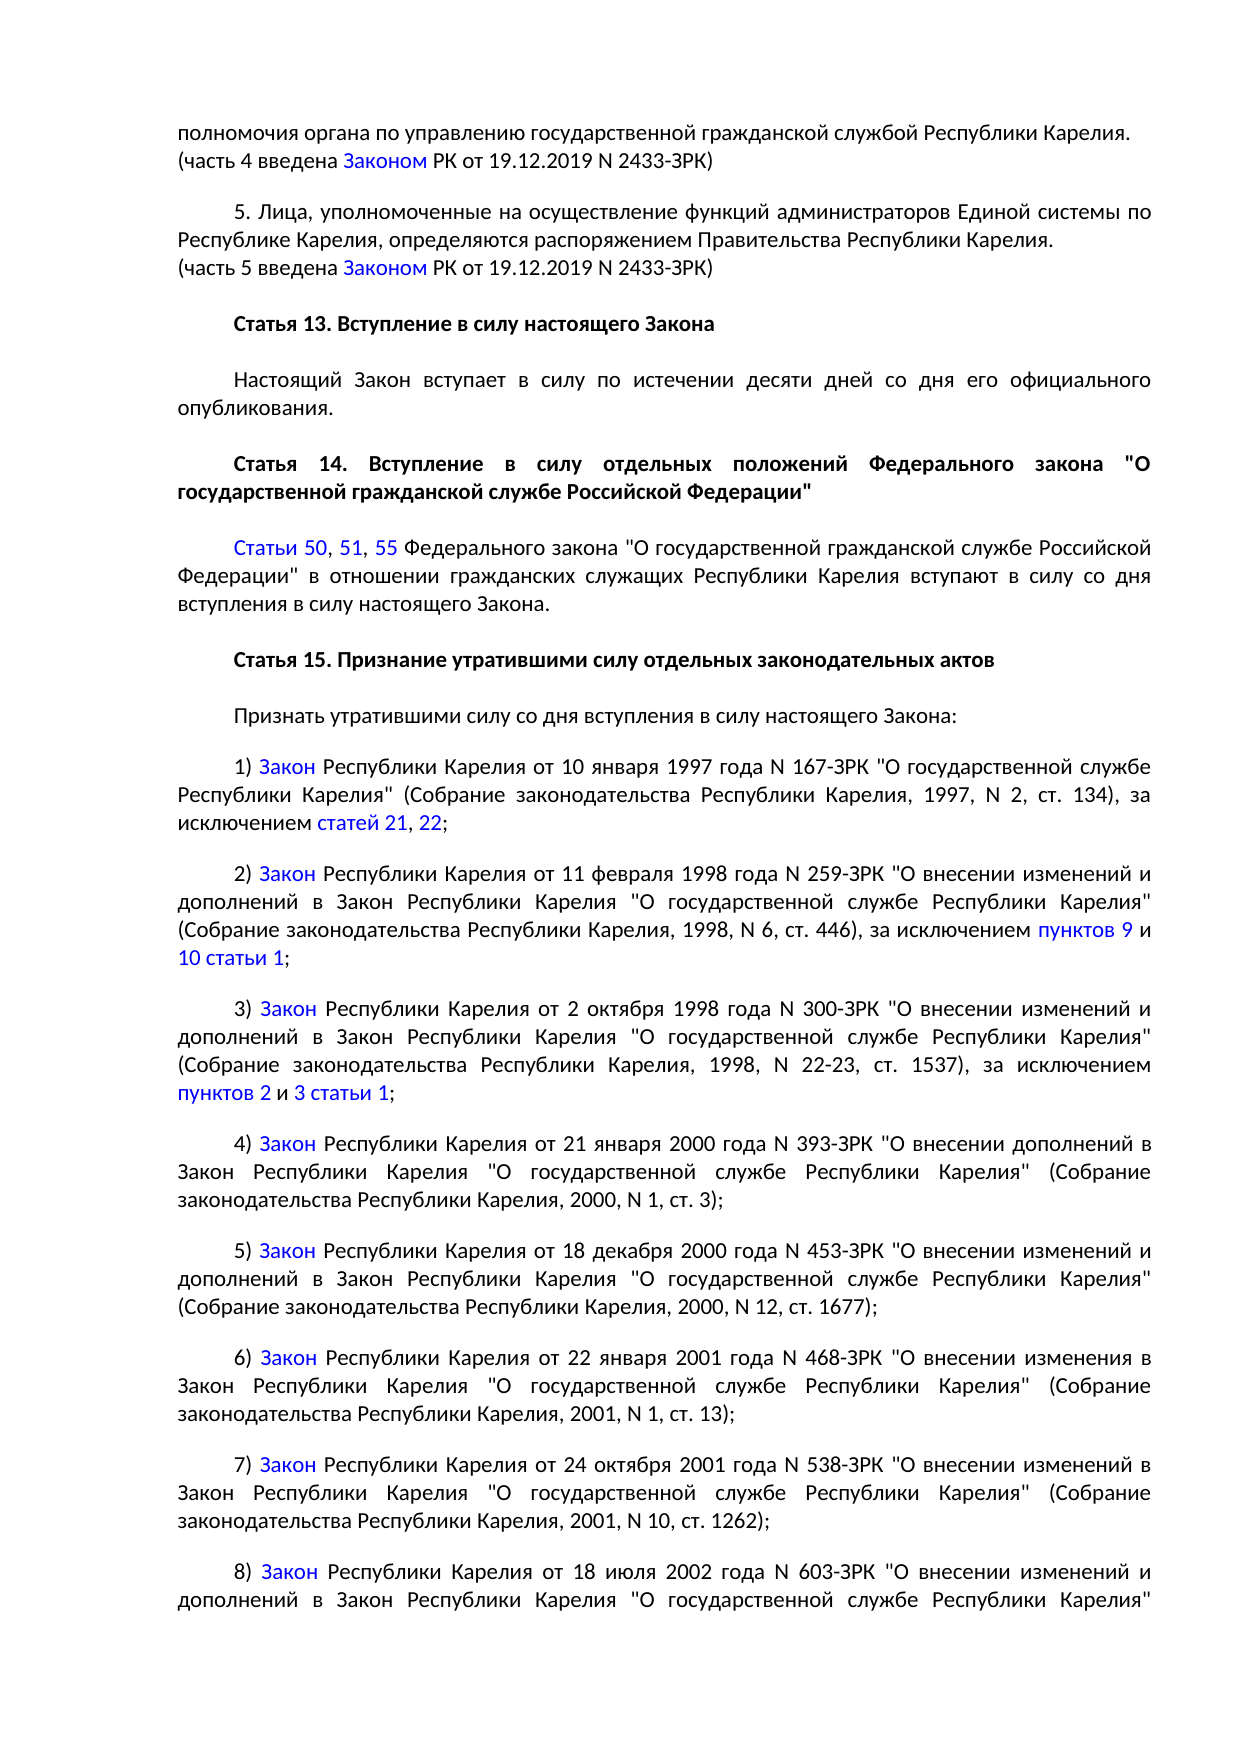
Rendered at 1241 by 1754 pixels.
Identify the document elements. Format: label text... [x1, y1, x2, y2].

text 4) Закон Республики Карелия от 21 января 2000 года N 393-ЗРК "О внесении дополнений в Закон Республики Карелия "О государственной службе Республики Карелия" (Собрание законодательства Республики Карелия, 2000, N 1, ст. 3); [177, 1129, 1152, 1213]
text Статьи 50, 51, 55 Федерального закона "О государственной гражданской службе Российской Федерации" в отношении гражданских служащих Республики Карелия вступают в силу со дня вступления в силу настоящего Закона. [177, 533, 1152, 617]
text 1) Закон Республики Карелия от 10 января 1997 года N 167-ЗРК "О государственной службе Республики Карелия" (Собрание законодательства Республики Карелия, 1997, N 2, ст. 134), за исключением статей 21, 22; [177, 752, 1152, 836]
text (часть 5 введена Законом РК от 19.12.2019 N 2433-ЗРК) [177, 253, 1152, 281]
text 6) Закон Республики Карелия от 22 января 2001 года N 468-ЗРК "О внесении изменения в Закон Республики Карелия "О государственной службе Республики Карелия" (Собрание законодательства Республики Карелия, 2001, N 1, ст. 13); [177, 1343, 1152, 1427]
text 7) Закон Республики Карелия от 24 октября 2001 года N 538-ЗРК "О внесении изменений в Закон Республики Карелия "О государственной службе Республики Карелия" (Собрание законодательства Республики Карелия, 2001, N 10, ст. 1262); [177, 1450, 1152, 1534]
title Статья 15. Признание утратившими силу отдельных законодательных актов [177, 645, 1152, 673]
text 3) Закон Республики Карелия от 2 октября 1998 года N 300-ЗРК "О внесении изменений и дополнений в Закон Республики Карелия "О государственной службе Республики Карелия" (Собрание законодательства Республики Карелия, 1998, N 22-23, ст. 1537), за исключением пунктов 2 и 3 статьи 1; [177, 994, 1152, 1106]
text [177, 1557, 1152, 1613]
text 5. Лица, уполномоченные на осуществление функций администраторов Единой системы по Республике Карелия, определяются распоряжением Правительства Республики Карелия. [177, 197, 1152, 253]
text (часть 4 введена Законом РК от 19.12.2019 N 2433-ЗРК) [177, 146, 1152, 174]
text Настоящий Закон вступает в силу по истечении десяти дней со дня его официального опубликования. [177, 365, 1152, 421]
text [177, 118, 1152, 146]
text 2) Закон Республики Карелия от 11 февраля 1998 года N 259-ЗРК "О внесении изменений и дополнений в Закон Республики Карелия "О государственной службе Республики Карелия" (Собрание законодательства Республики Карелия, 1998, N 6, ст. 446), за исключением пунктов 9 и 10 статьи 1; [177, 859, 1152, 971]
title Статья 14. Вступление в силу отдельных положений Федерального закона "О государственной гражданской службе Российской Федерации" [177, 449, 1152, 505]
title Статья 13. Вступление в силу настоящего Закона [177, 309, 1152, 337]
text Признать утратившими силу со дня вступления в силу настоящего Закона: [177, 701, 1152, 729]
text 5) Закон Республики Карелия от 18 декабря 2000 года N 453-ЗРК "О внесении изменений и дополнений в Закон Республики Карелия "О государственной службе Республики Карелия" (Собрание законодательства Республики Карелия, 2000, N 12, ст. 1677); [177, 1236, 1152, 1320]
